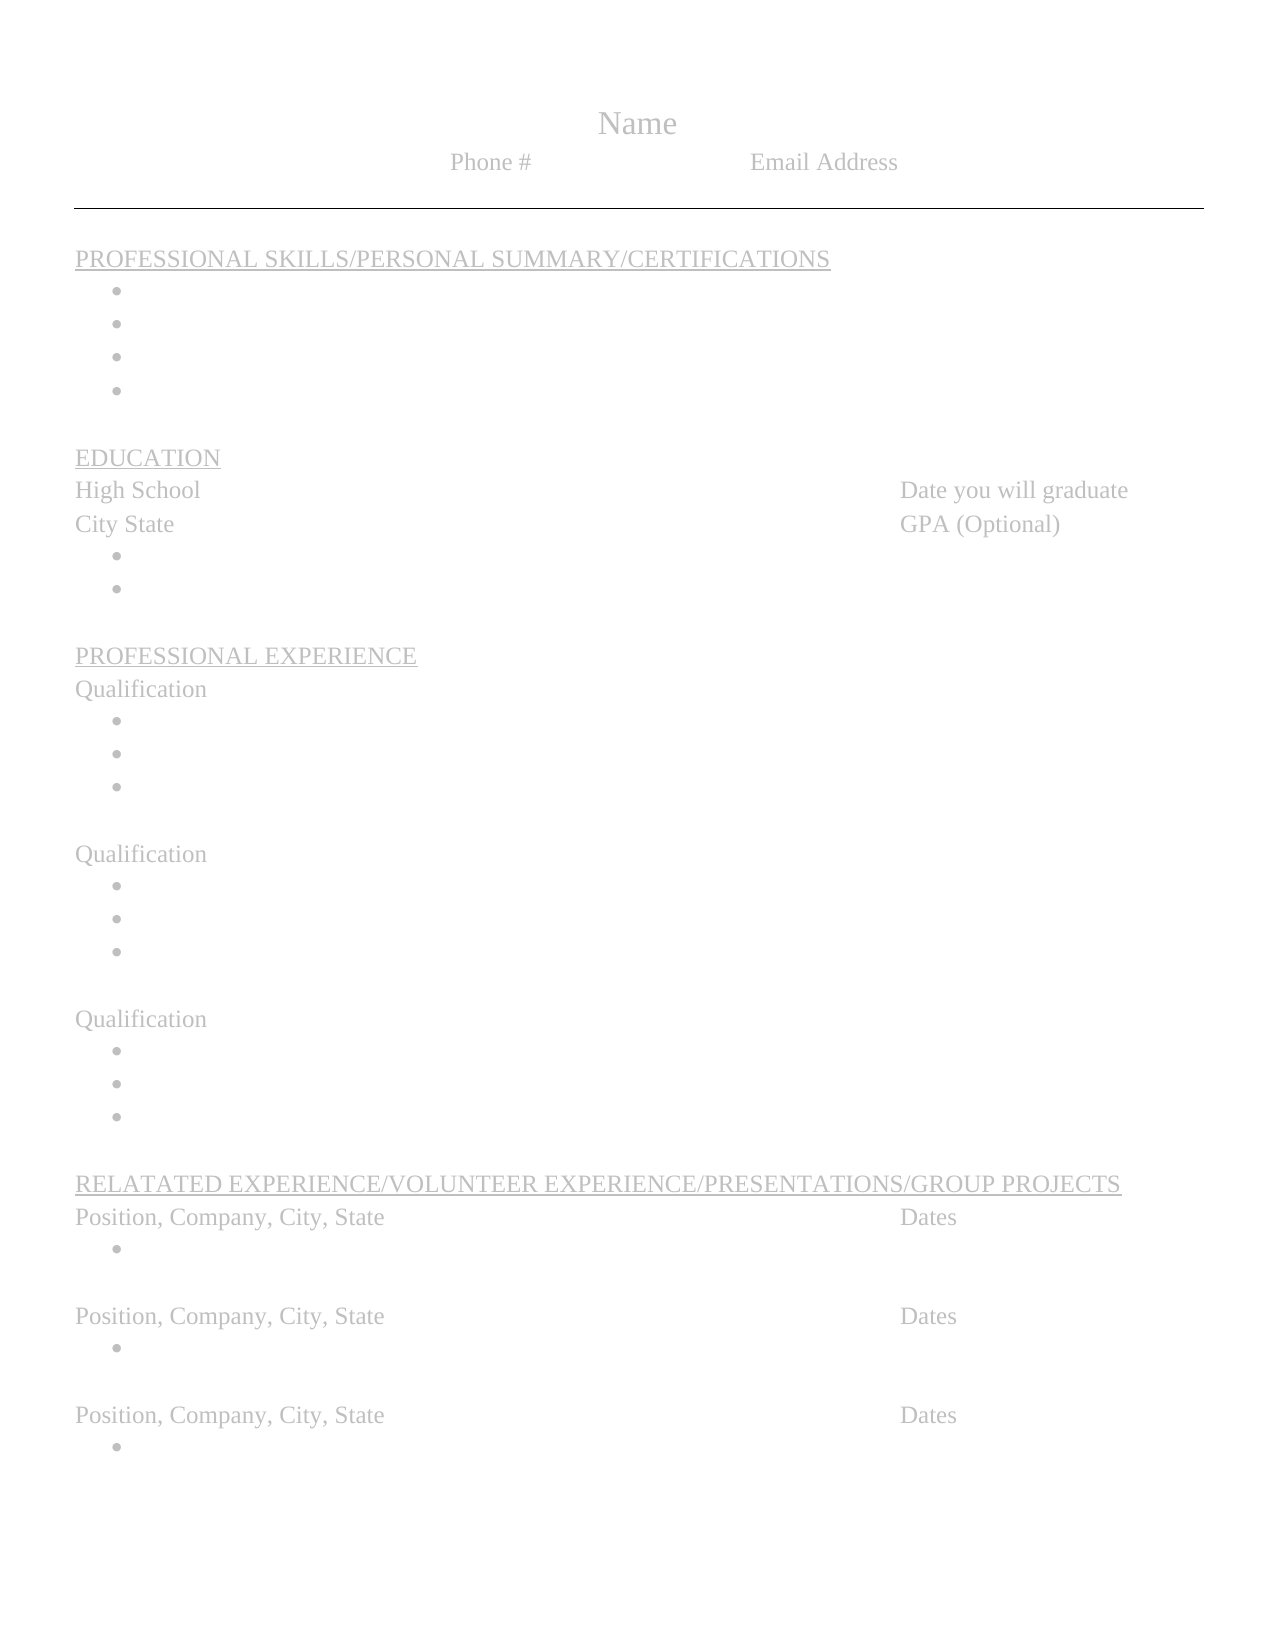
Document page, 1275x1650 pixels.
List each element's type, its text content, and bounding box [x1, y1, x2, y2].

text Position, Company, City, State Dates [75, 1202, 1200, 1231]
text Qualification [75, 1004, 1200, 1033]
text Qualification [75, 839, 1200, 868]
text Name [75, 103, 1200, 141]
text EDUCATION [75, 443, 1200, 471]
text High School Date you will graduate [75, 476, 1200, 504]
text PROFESSIONAL EXPERIENCE [75, 641, 1200, 669]
text Qualification [75, 674, 1200, 702]
text RELATATED EXPERIENCE/VOLUNTEER EXPERIENCE/PRESENTATIONS/GROUP PROJECTS [75, 1169, 1200, 1198]
text City State GPA (Optional) [75, 509, 1200, 537]
text Position, Company, City, State Dates [75, 1400, 1200, 1429]
text Position, Company, City, State Dates [75, 1301, 1200, 1330]
text Phone # Email Address [75, 147, 1200, 176]
text PROFESSIONAL SKILLS/PERSONAL SUMMARY/CERTIFICATIONS [75, 244, 1200, 273]
